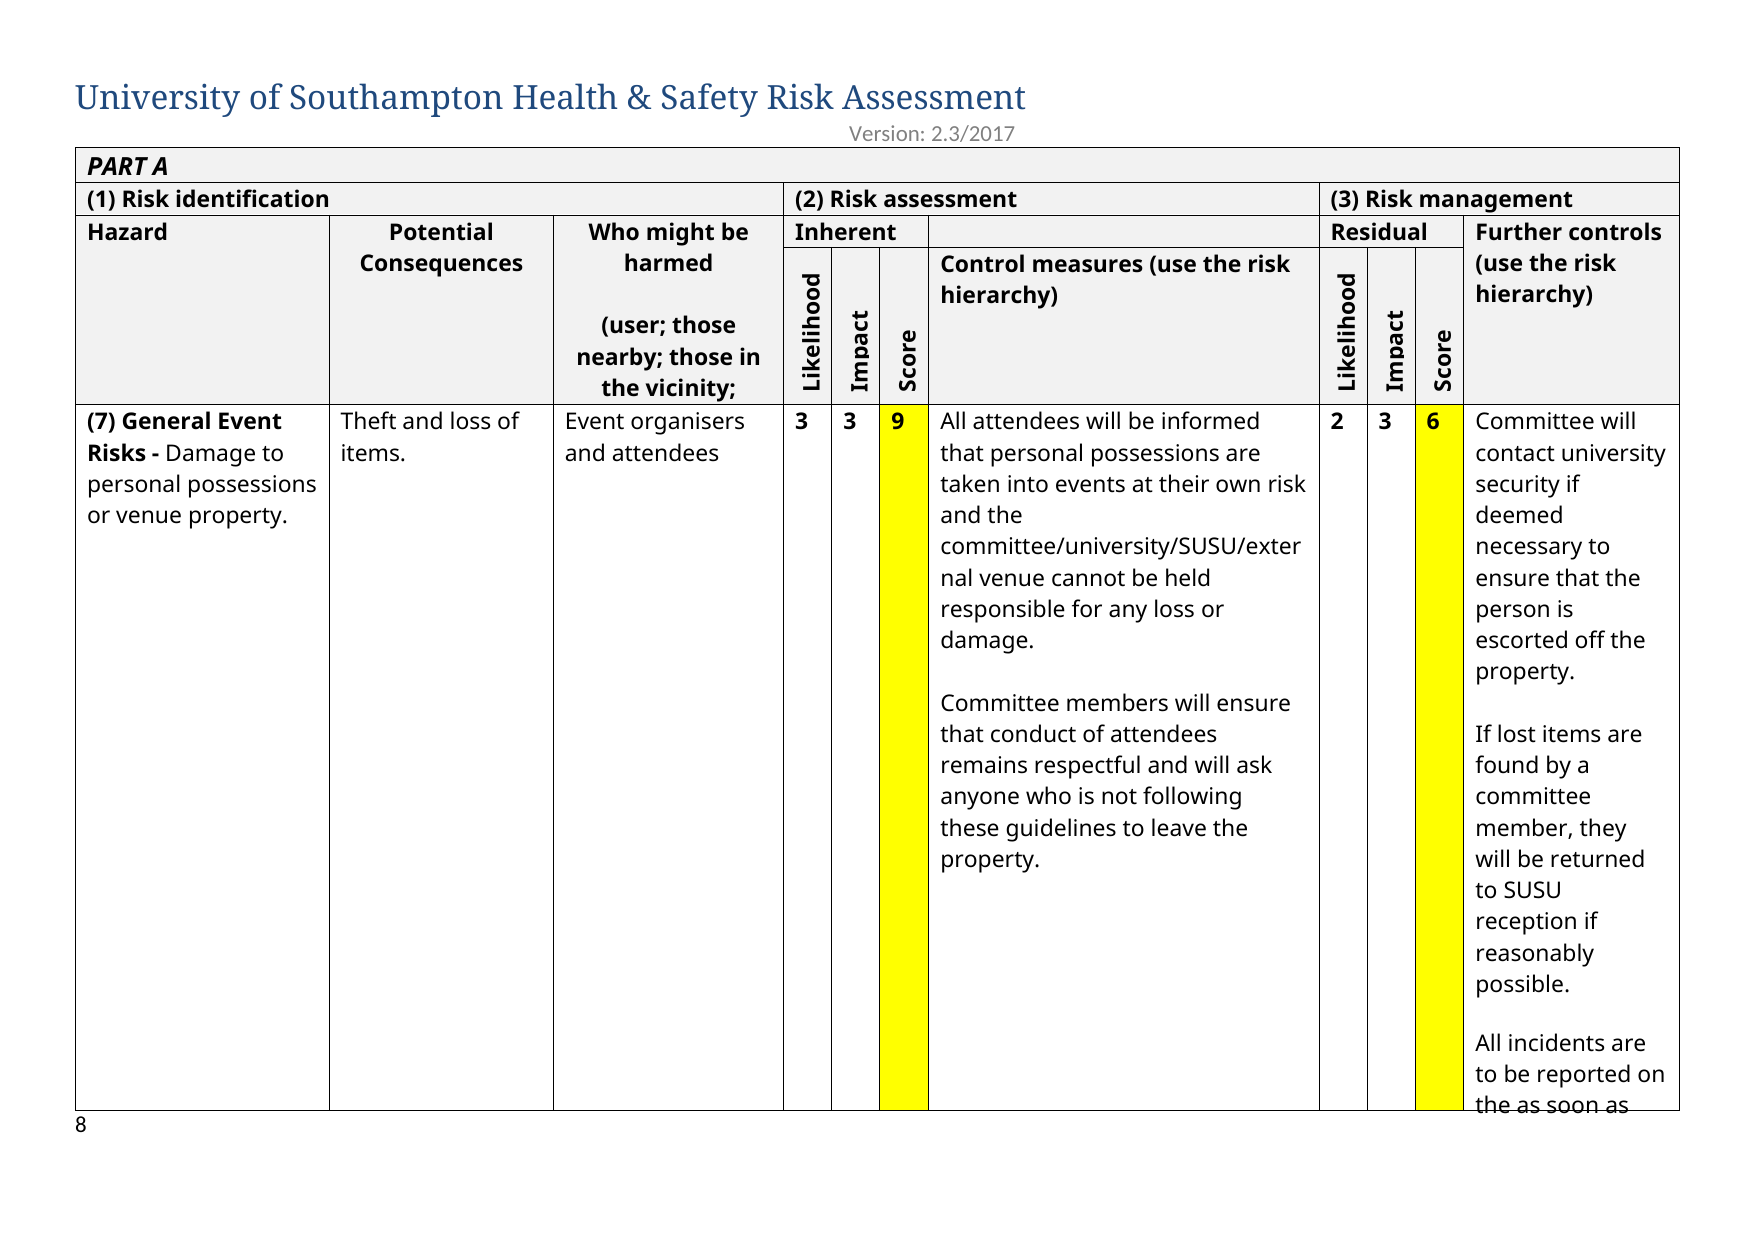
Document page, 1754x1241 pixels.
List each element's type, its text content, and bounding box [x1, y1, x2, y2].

table_cell 3 [1368, 405, 1415, 1110]
table_cell (7) General Event Risks - Damage to personal possessions or venue property. [76, 405, 329, 1110]
table_cell 2 [1320, 405, 1367, 1110]
table_cell (3) Risk management [1320, 183, 1679, 214]
table_cell 3 [832, 405, 879, 1110]
table_cell Likelihood [784, 248, 831, 404]
table_cell Theft and loss of items. [330, 405, 553, 1110]
table_cell All attendees will be informed that personal possessions are taken into events at their own risk and the committee/university/SUSU/external venue cannot be held responsible for any loss or damage. Committee members will ensure that conduct of attendees remains respectful and will ask anyone who is not following these guidelines to leave the property. [929, 405, 1319, 1110]
table_cell Committee will contact university security if deemed necessary to ensure that the person is escorted off the property. If lost items are found by a committee member, they will be returned to SUSU reception if reasonably possible. All incidents are to be reported on the as soon as possible ensuring the duty manager/health and safety officer have been informed. Follow SUSU incident report policy. [1464, 405, 1679, 1110]
table_cell Residual [1320, 216, 1463, 247]
table_cell Potential Consequences [330, 216, 553, 404]
table_cell Likelihood [1320, 248, 1367, 404]
table_cell Inherent [784, 216, 928, 247]
table_cell 6 [1416, 405, 1463, 1110]
table_cell Impact [832, 248, 879, 404]
table_cell Impact [1368, 248, 1415, 404]
table_cell 3 [784, 405, 831, 1110]
table_cell (1) Risk identification [76, 183, 783, 214]
table_cell Who might be harmed (user; those nearby; those in the vicinity; members of the public) [554, 216, 783, 404]
table_cell 9 [880, 405, 928, 1110]
table_cell (2) Risk assessment [784, 183, 1319, 214]
table_cell Score [1416, 248, 1463, 404]
table_cell Further controls (use the risk hierarchy) [1464, 216, 1679, 404]
table_cell Event organisers and attendees [554, 405, 783, 1110]
table_cell [929, 216, 1319, 247]
table_cell Hazard [76, 216, 329, 404]
table_header PART A [76, 148, 1679, 182]
table_cell Control measures (use the risk hierarchy) [929, 248, 1319, 404]
table_cell Score [880, 248, 928, 404]
